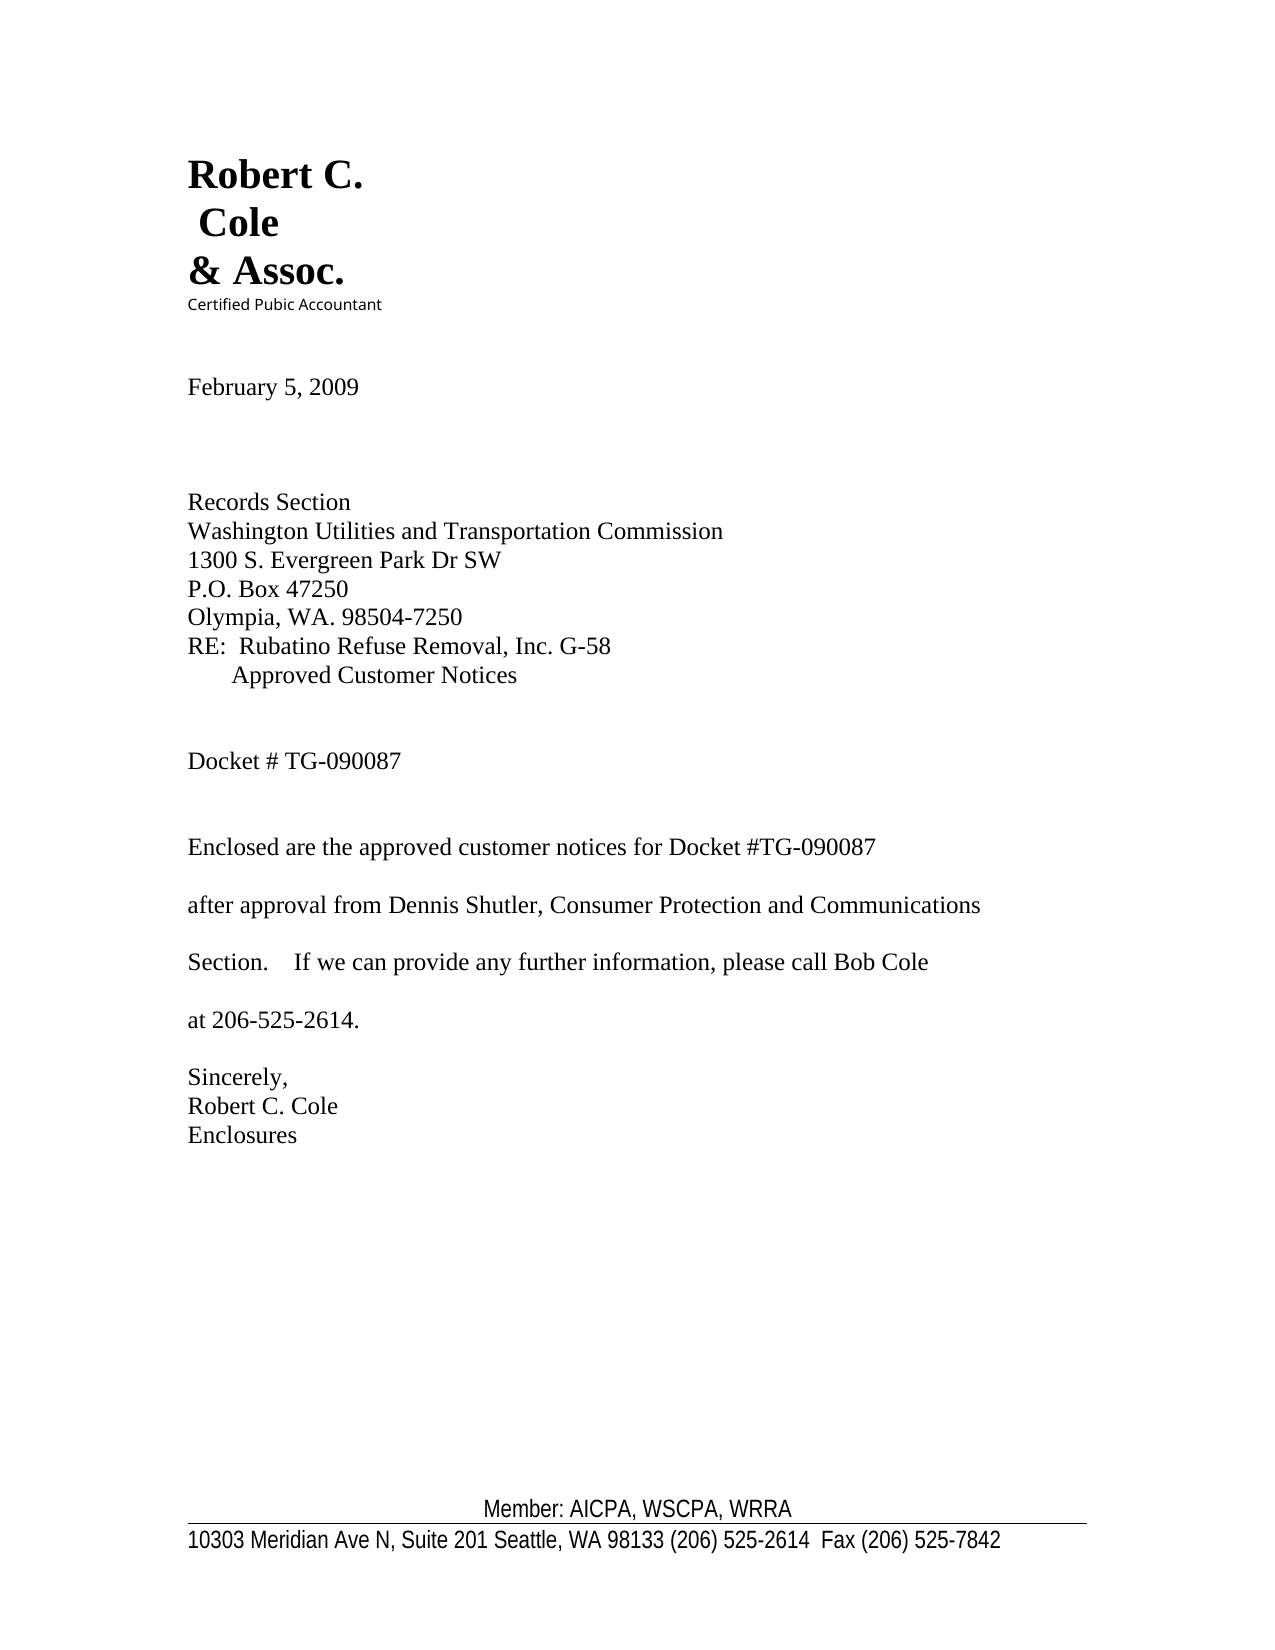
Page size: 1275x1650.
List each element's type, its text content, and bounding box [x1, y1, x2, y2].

text Records Section [187, 487, 1087, 516]
text Certified Pubic Accountant [187, 294, 1087, 315]
text at 206-525-2614. [187, 1005, 1087, 1034]
text Robert C. Cole [187, 1091, 1087, 1120]
text Approved Customer Notices [187, 660, 1087, 689]
text Section. If we can provide any further information, please call Bob Cole [187, 947, 1087, 976]
text & Assoc. [187, 246, 1087, 294]
text Cole [187, 198, 1087, 246]
text (206) 525-2614 Fax (206) 525-7842 [187, 1524, 1087, 1554]
text Robert C. [187, 150, 1087, 198]
text Docket # TG-090087 [187, 746, 1087, 775]
text Enclosed are the approved customer notices for Docket #TG-090087 [187, 832, 1087, 861]
text Member: AICPA, WSCPA, WRRA [187, 1494, 1087, 1522]
text Sincerely, [187, 1062, 1087, 1091]
text Enclosures [187, 1120, 1087, 1149]
text RE: Rubatino Refuse Removal, Inc. G-58 [187, 631, 1087, 660]
text Utilities and Transportation Commission [187, 516, 1087, 545]
text February 5, 2009 [187, 372, 1087, 401]
text after approval from Dennis Shutler, Consumer Protection and Communications [187, 890, 1087, 919]
text . 98504-7250 [187, 602, 1087, 631]
